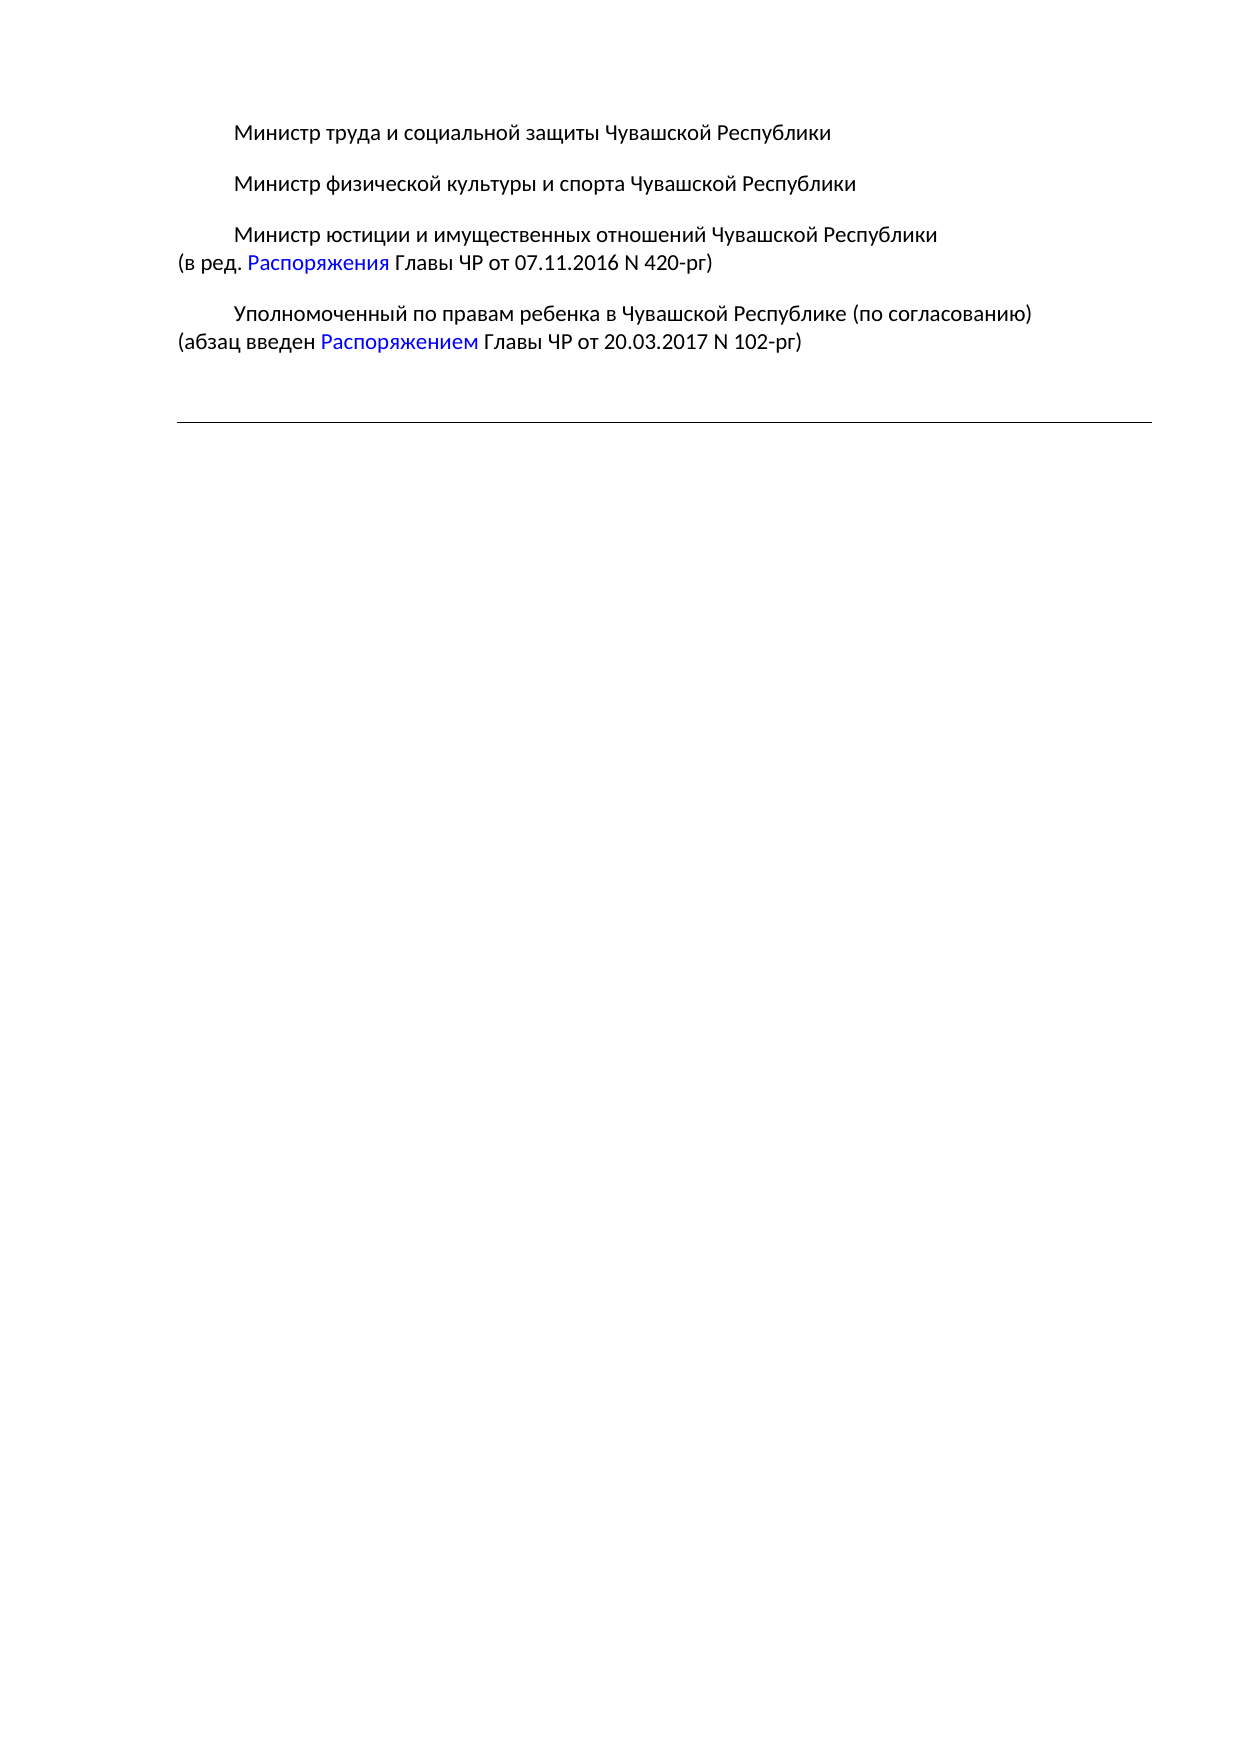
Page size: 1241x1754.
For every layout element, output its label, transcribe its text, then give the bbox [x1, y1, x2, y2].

text (абзац введен Распоряжением Главы ЧР от 20.03.2017 N 102-рг) [177, 327, 1152, 355]
text (в ред. Распоряжения Главы ЧР от 07.11.2016 N 420-рг) [177, 248, 1152, 276]
text Министр физической культуры и спорта Чувашской Республики [177, 169, 1152, 197]
text Министр труда и социальной защиты Чувашской Республики [177, 118, 1152, 146]
text Уполномоченный по правам ребенка в Чувашской Республике (по согласованию) [177, 299, 1152, 327]
text Министр юстиции и имущественных отношений Чувашской Республики [177, 220, 1152, 248]
